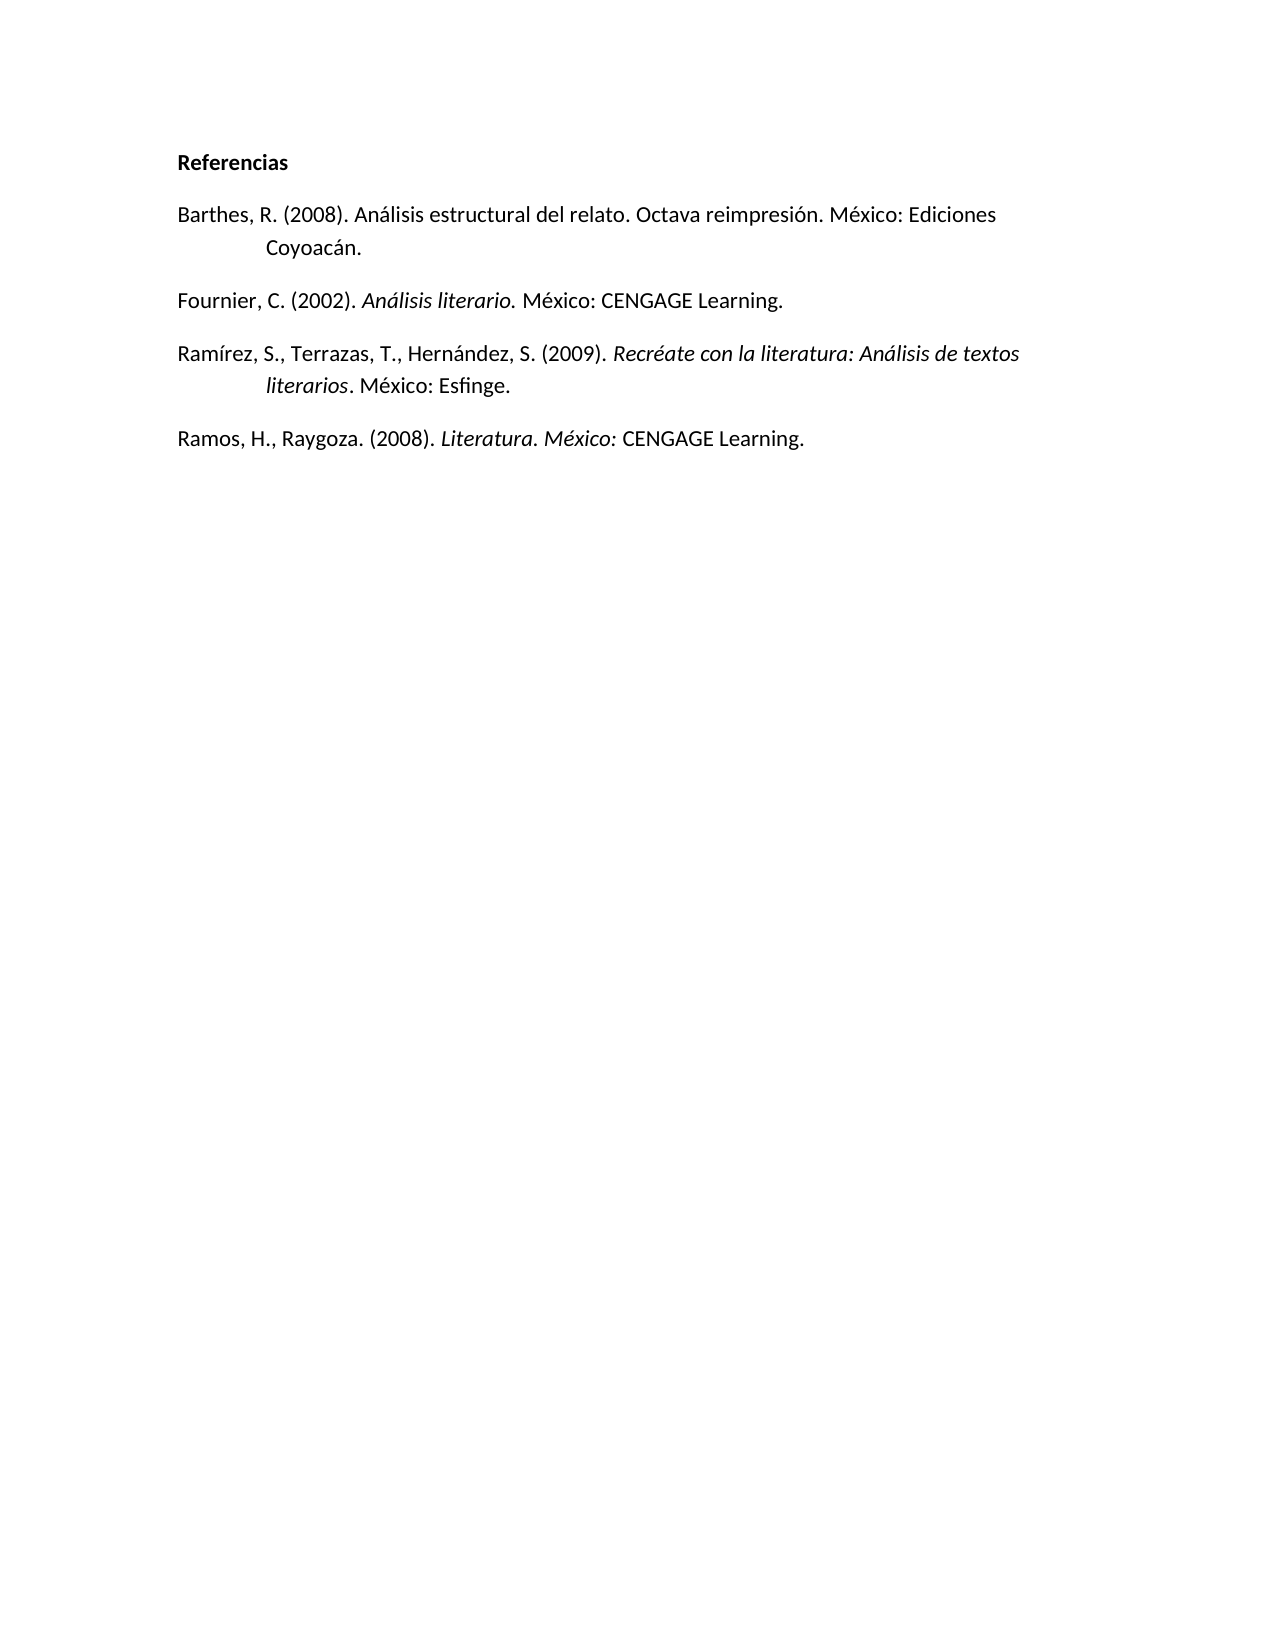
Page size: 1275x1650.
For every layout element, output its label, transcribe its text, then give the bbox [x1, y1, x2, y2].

text Fournier, C. (2002). Análisis literario. México: CENGAGE Learning. [177, 286, 1098, 314]
text Ramos, H., Raygoza. (2008). Literatura. México: CENGAGE Learning. [177, 424, 1098, 452]
text Ramírez, S., Terrazas, T., Hernández, S. (2009). Recréate con la literatura: Análisis de textos literarios. México: Esfinge. [177, 339, 1098, 399]
text Barthes, R. (2008). Análisis estructural del relato. Octava reimpresión. México: Ediciones Coyoacán. [177, 201, 1098, 261]
text Referencias [177, 148, 1098, 176]
